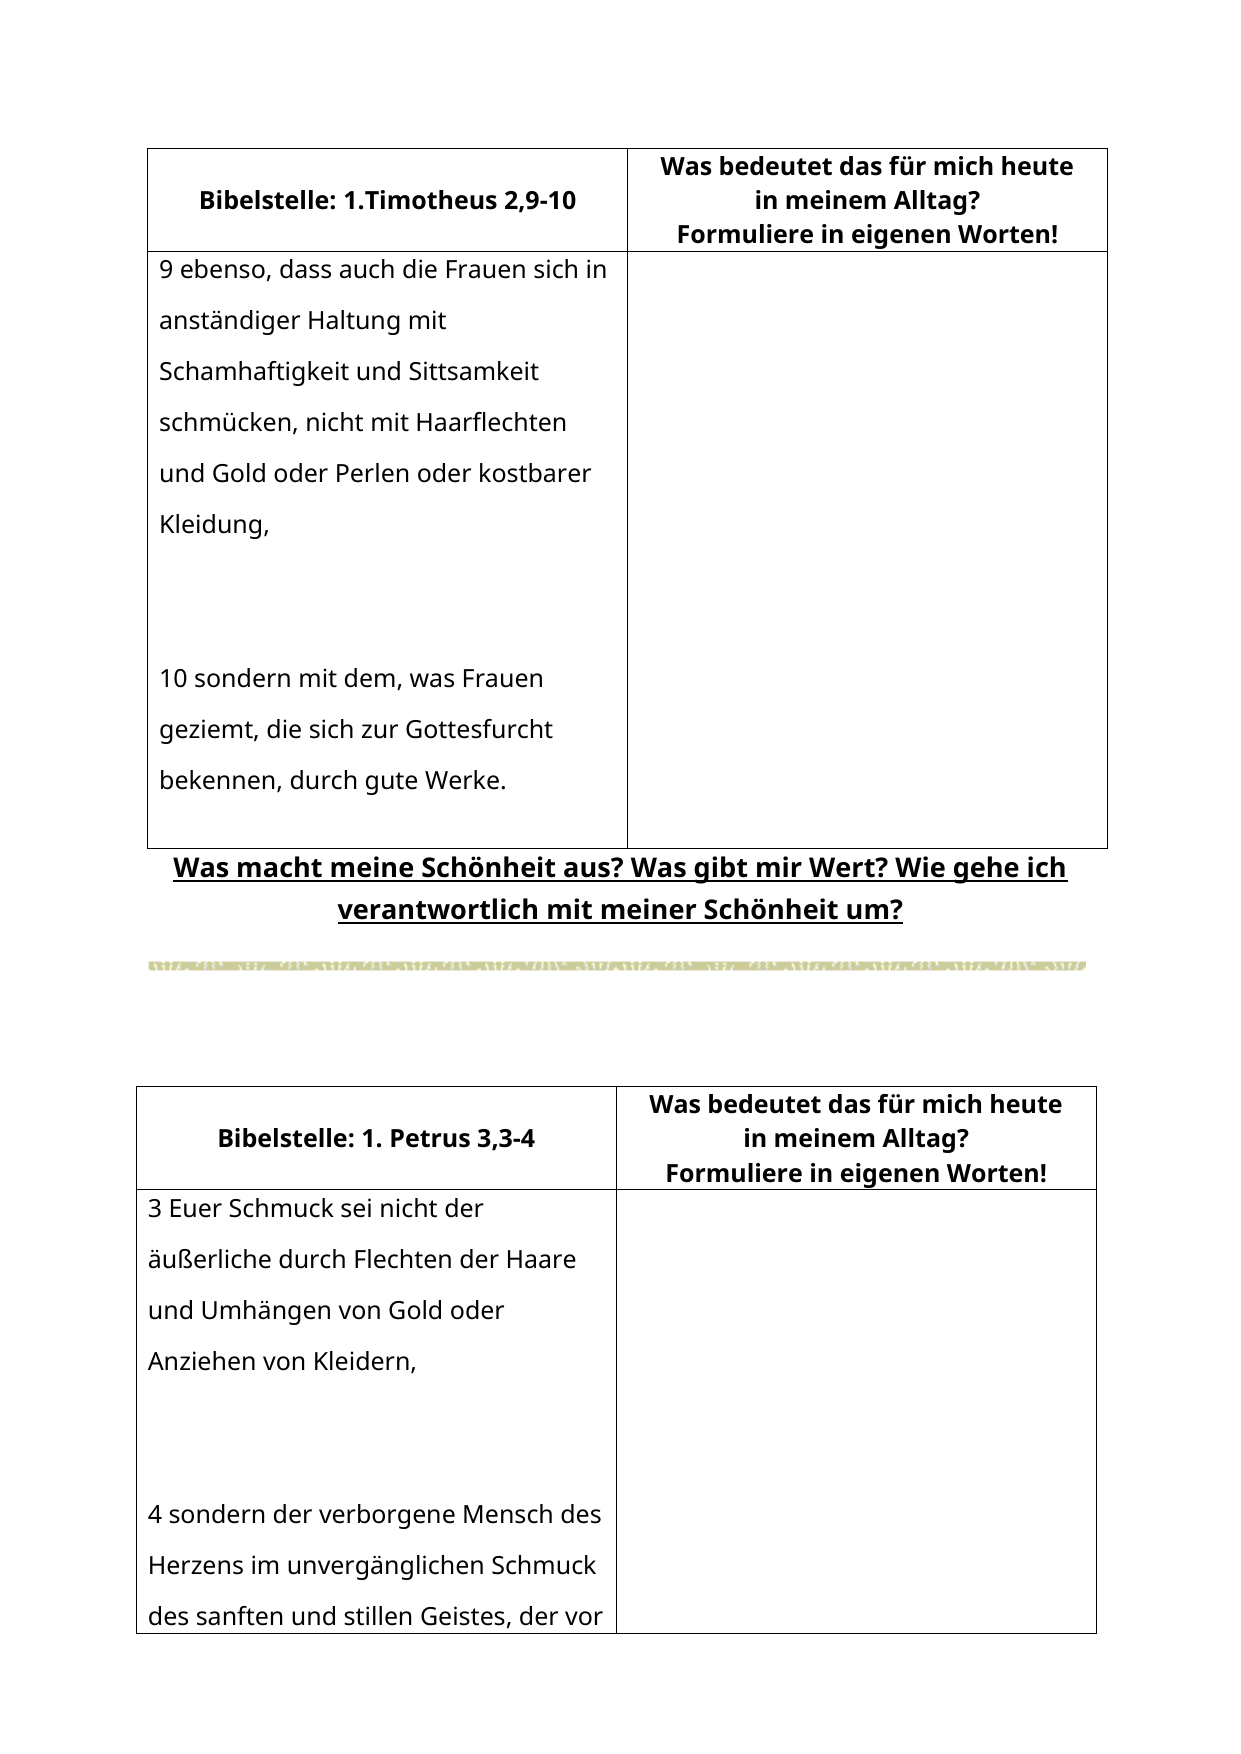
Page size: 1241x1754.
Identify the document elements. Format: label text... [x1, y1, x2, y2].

table_header Bibelstelle: 1. Petrus 3,3-4 [137, 1087, 616, 1189]
picture [148, 957, 1086, 973]
text Was macht meine Schönheit aus? Was gibt mir Wert? Wie gehe ich verantwortlich mit meiner Schönheit um? [148, 849, 1093, 928]
table_header Bibelstelle: 1.Timotheus 2,9-10 [148, 149, 627, 251]
table_header Was bedeutet das für mich heute in meinem Alltag? Formuliere in eigenen Worten! [617, 1087, 1096, 1189]
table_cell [137, 1190, 616, 1633]
table_cell [628, 252, 1107, 847]
table_cell [617, 1190, 1096, 1633]
table_cell 9 ebenso, dass auch die Frauen sich in anständiger Haltung mit Schamhaftigkeit und Sittsamkeit schmücken, nicht mit Haarflechten und Gold oder Perlen oder kostbarer Kleidung, 10 sondern mit dem, was Frauen geziemt, die sich zur Gottesfurcht bekennen, durch gute Werke. [148, 252, 627, 847]
table_header Was bedeutet das für mich heute in meinem Alltag? Formuliere in eigenen Worten! [628, 149, 1107, 251]
